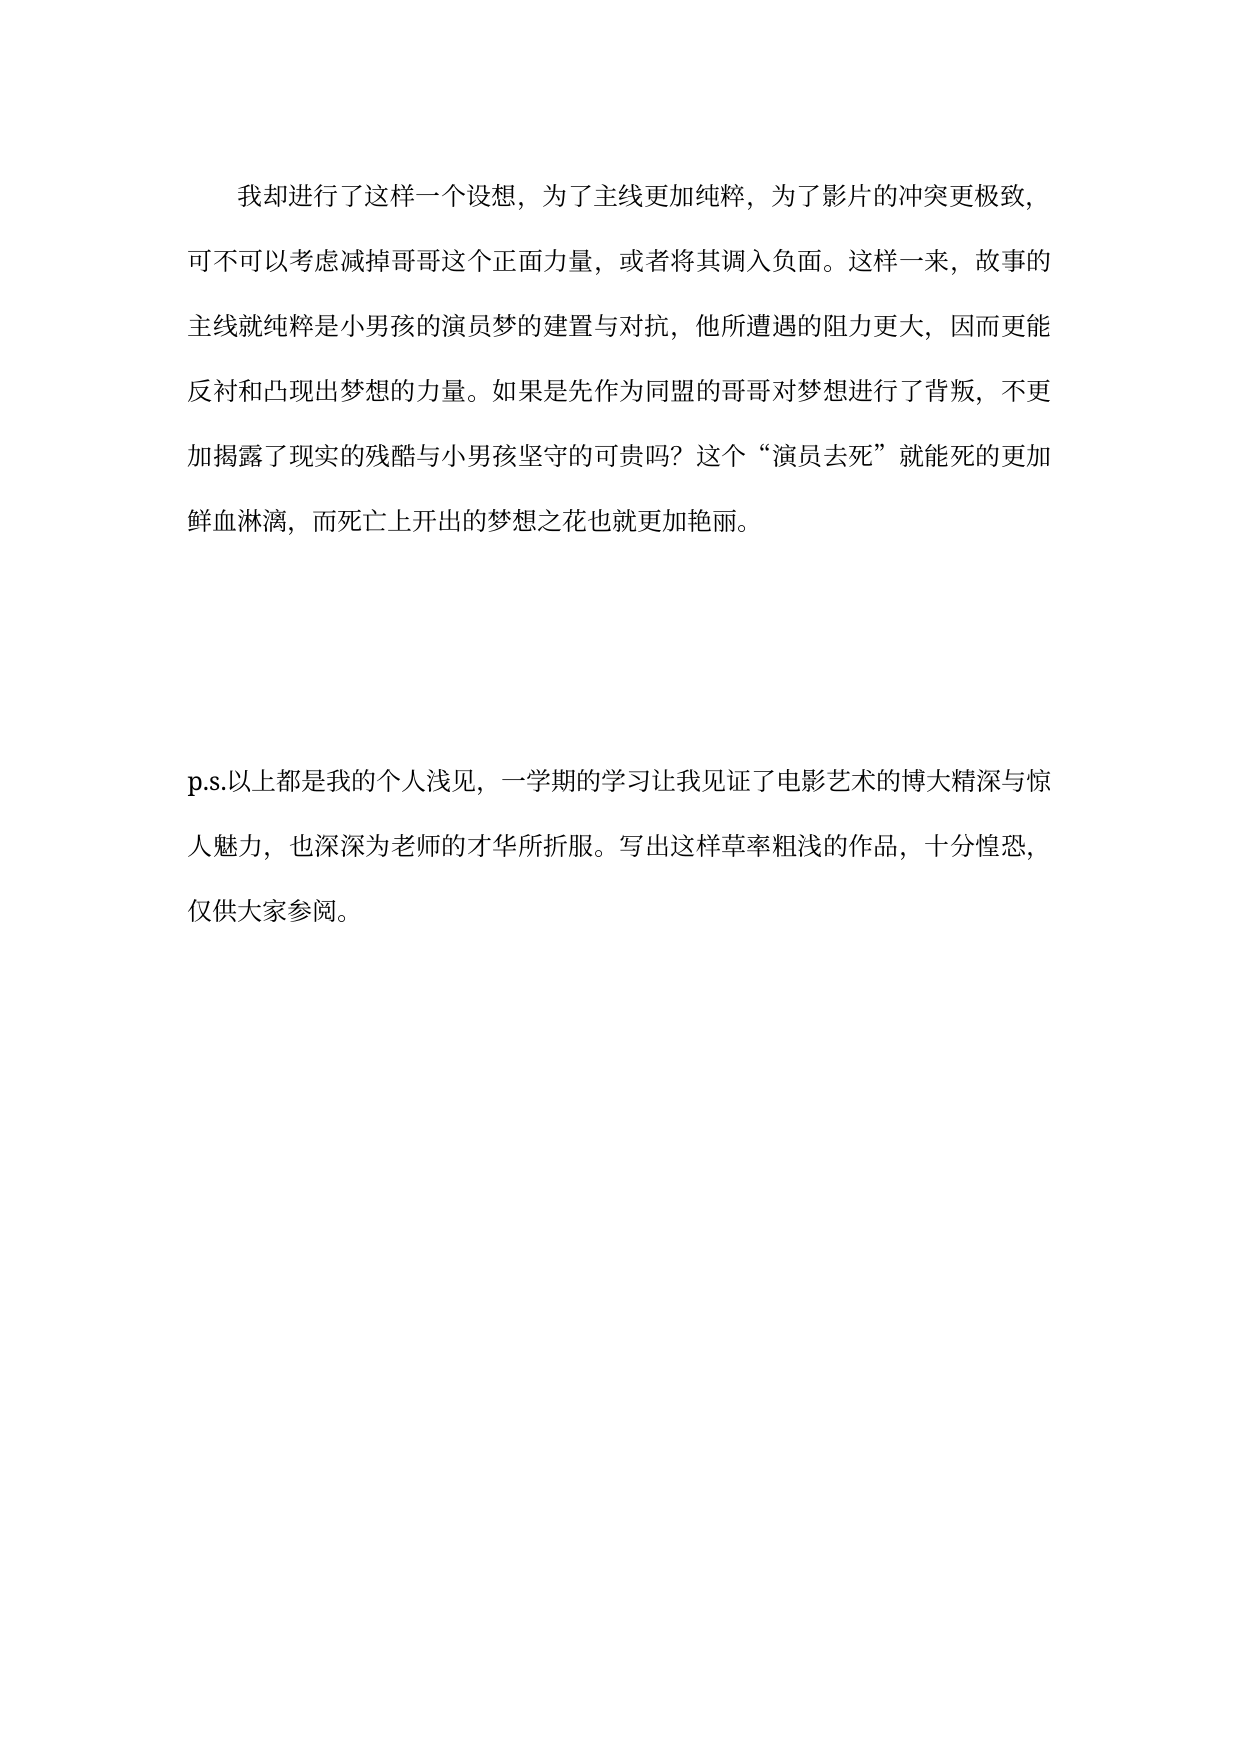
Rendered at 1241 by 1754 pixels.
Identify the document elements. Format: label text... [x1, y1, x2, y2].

text 我却进行了这样一个设想，为了主线更加纯粹，为了影片的冲突更极致，可不可以考虑减掉哥哥这个正面力量，或者将其调入负面。这样一来，故事的主线就纯粹是小男孩的演员梦的建置与对抗，他所遭遇的阻力更大，因而更能反衬和凸现出梦想的力量。如果是先作为同盟的哥哥对梦想进行了背叛，不更加揭露了现实的残酷与小男孩坚守的可贵吗？这个“演员去死”就能死的更加鲜血淋漓，而死亡上开出的梦想之花也就更加艳丽。 [187, 162, 1053, 552]
text p.s.以上都是我的个人浅见，一学期的学习让我见证了电影艺术的博大精深与惊人魅力，也深深为老师的才华所折服。写出这样草率粗浅的作品，十分惶恐，仅供大家参阅。 [187, 747, 1053, 942]
